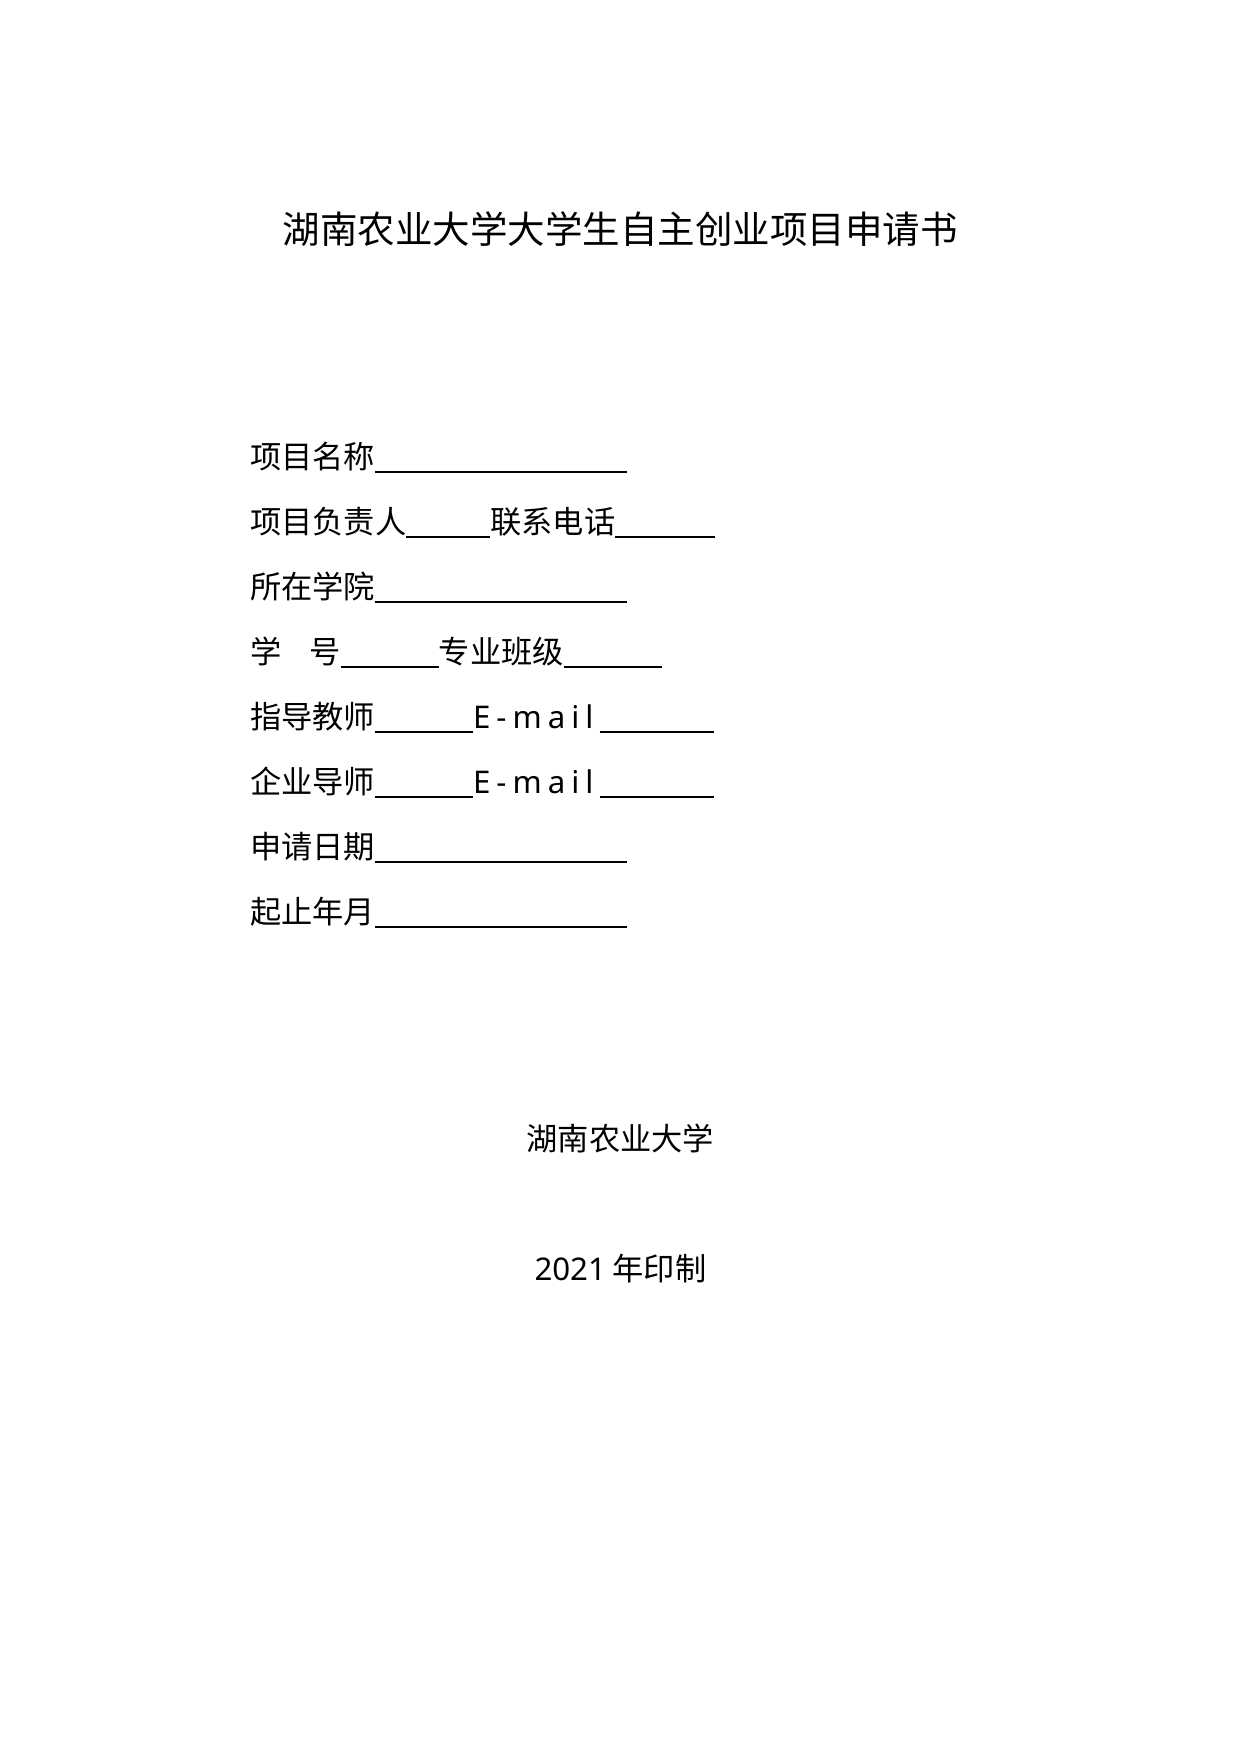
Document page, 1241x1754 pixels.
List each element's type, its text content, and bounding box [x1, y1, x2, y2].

text 学 号 专业班级 [187, 617, 1053, 682]
text 指导教师 E-mail [187, 682, 1053, 747]
text 2021年印制 [187, 1234, 1053, 1299]
text 申请日期 [187, 812, 1053, 877]
text 湖南农业大学大学生自主创业项目申请书 [187, 194, 1053, 259]
text 湖南农业大学 [187, 1104, 1053, 1169]
text 项目负责人 联系电话 [187, 487, 1053, 552]
text 起止年月 [187, 877, 1053, 942]
text 项目名称 [187, 422, 1053, 487]
text 所在学院 [187, 552, 1053, 617]
text 企业导师 E-mail [187, 747, 1053, 812]
